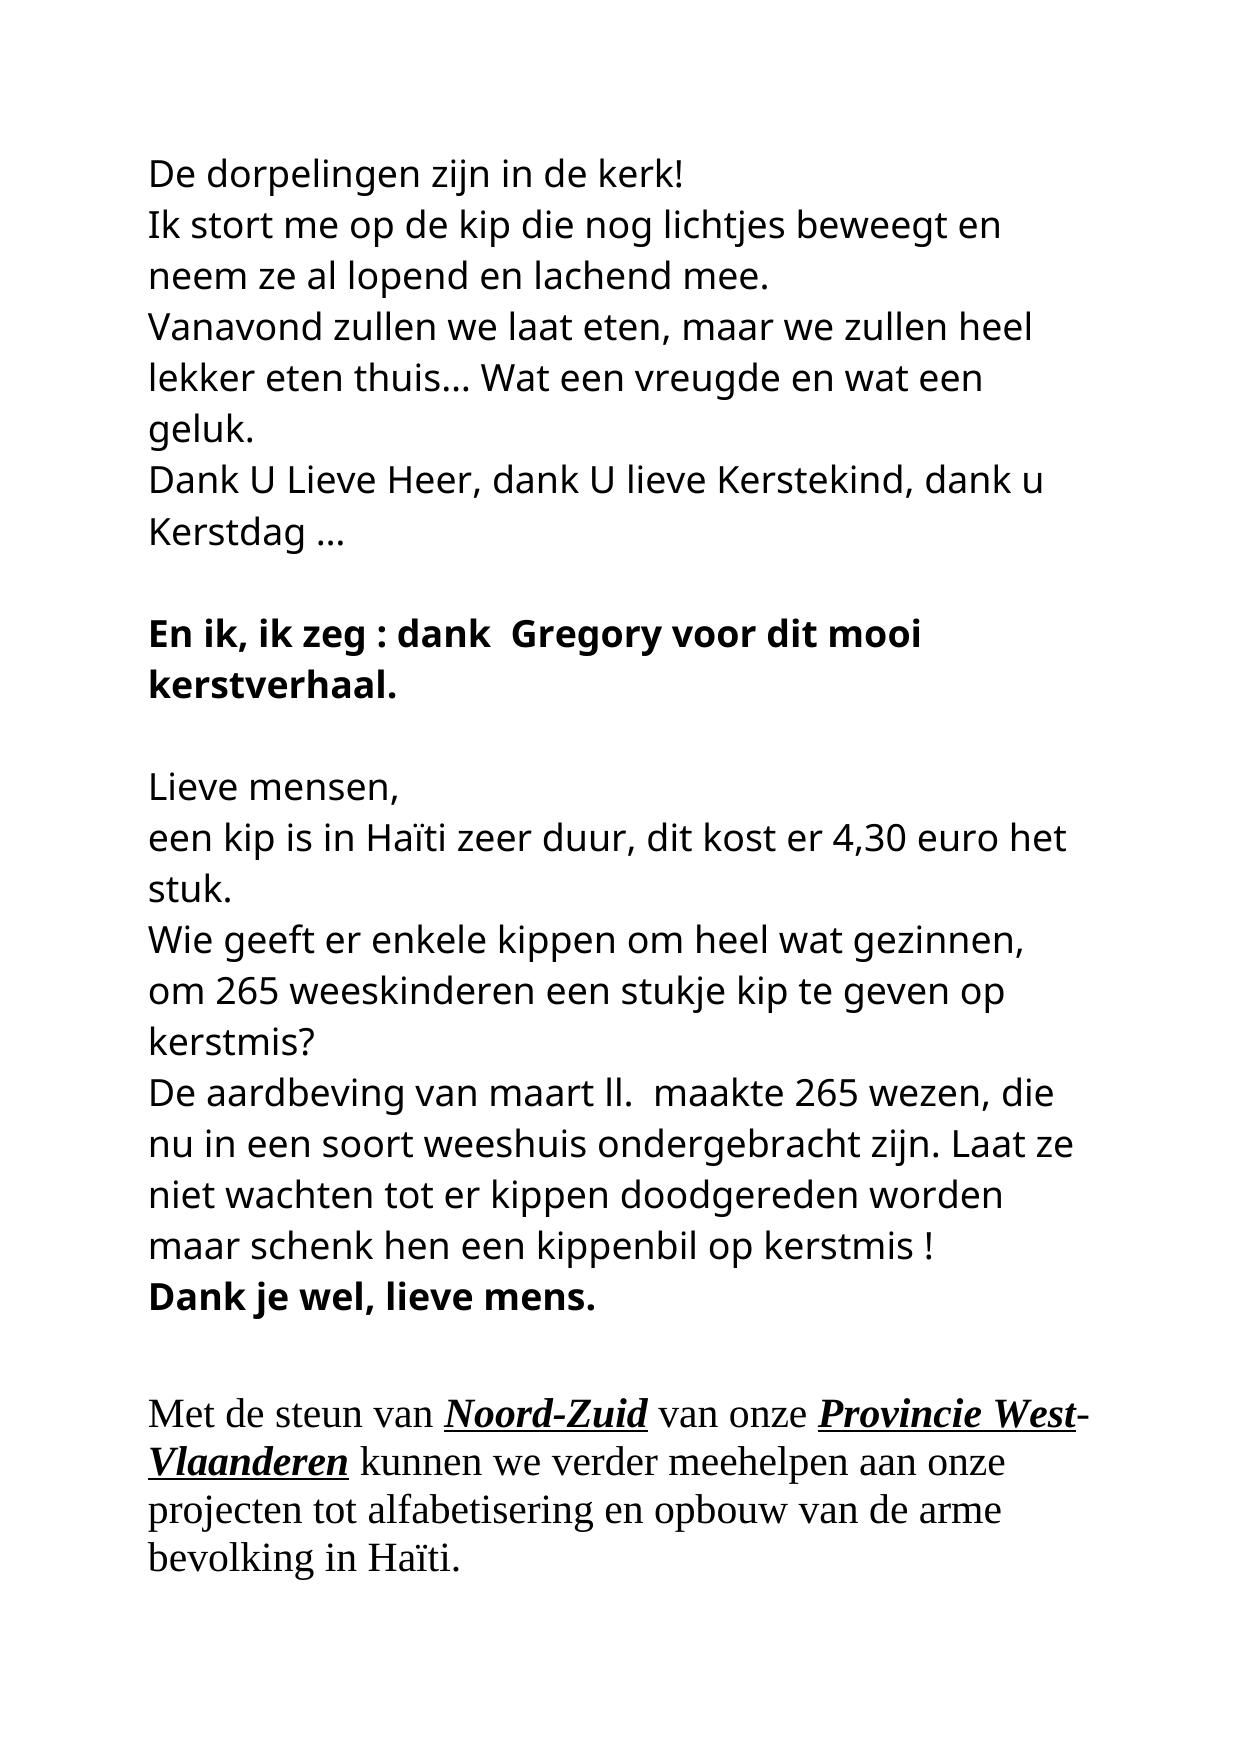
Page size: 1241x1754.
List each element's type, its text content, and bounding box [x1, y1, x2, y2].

text Met de steun van Noord-Zuid van onze Provincie West-Vlaanderen kunnen we verder meehelpen aan onze projecten tot alfabetisering en opbouw van de arme bevolking in Haïti. [148, 1389, 1093, 1580]
text Lieve mensen, een kip is in Haïti zeer duur, dit kost er 4,30 euro het stuk. Wie geeft er enkele kippen om heel wat gezinnen, om 265 weeskinderen een stukje kip te geven op kerstmis? De aardbeving van maart ll. maakte 265 wezen, die nu in een soort weeshuis ondergebracht zijn. Laat ze niet wachten tot er kippen doodgereden worden maar schenk hen een kippenbil op kerstmis ! [148, 760, 1093, 1271]
text En ik, ik zeg : dank Gregory voor dit mooi kerstverhaal. [148, 607, 1093, 709]
text Dank je wel, lieve mens. [148, 1271, 1093, 1322]
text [148, 148, 1093, 556]
